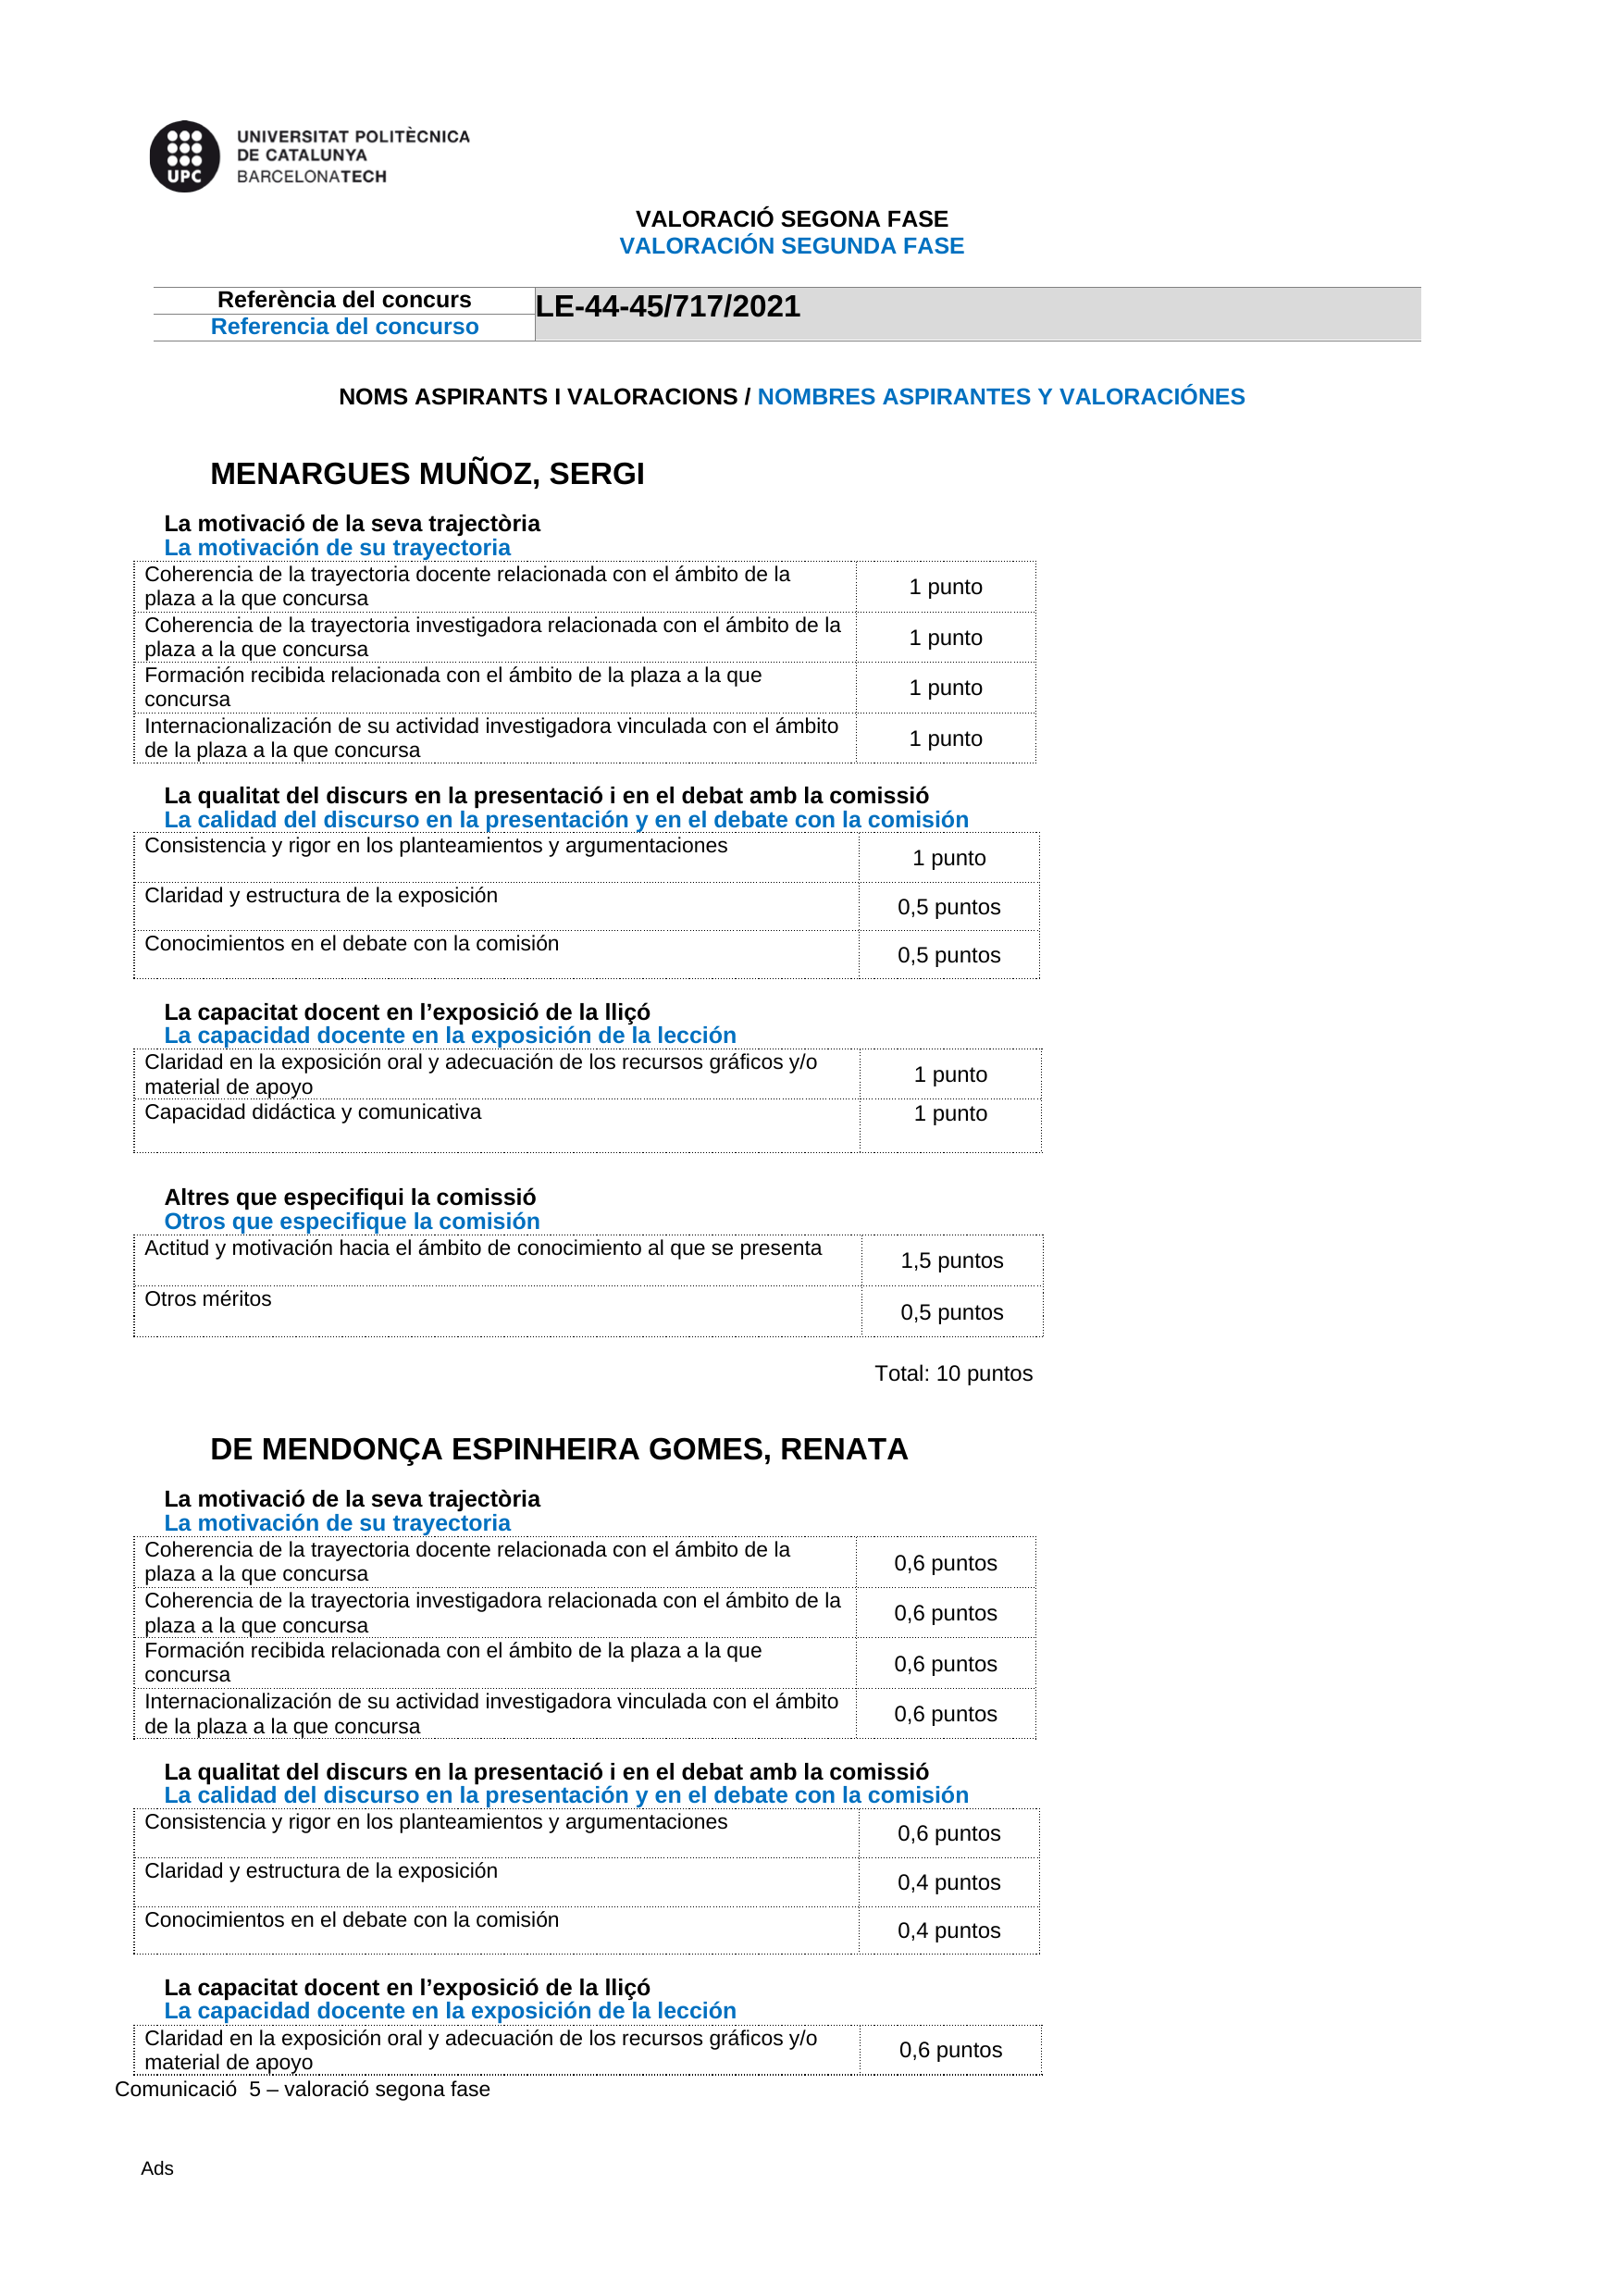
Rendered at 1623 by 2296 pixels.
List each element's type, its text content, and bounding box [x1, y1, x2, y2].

table_header Actitud y motivación hacia el ámbito de conocimiento al que se presenta [134, 1235, 861, 1285]
table_cell Claridad y estructura de la exposición [134, 882, 859, 930]
text La qualitat del discurs en la presentació i en el debat amb la comissió La calidad del discurso en la presentación y en el debate con la comisión [164, 786, 1443, 832]
table_cell 1 punto [856, 612, 1035, 662]
table_header Coherencia de la trayectoria docente relacionada con el ámbito de la plaza a la que concursa [134, 561, 856, 612]
table_cell Internacionalización de su actividad investigadora vinculada con el ámbito de la plaza a la que concursa [134, 713, 856, 763]
table_header Referència del concurs [154, 288, 535, 314]
table_header 0,6 puntos [856, 1536, 1035, 1587]
table_cell Capacidad didáctica y comunicativa [134, 1098, 861, 1151]
picture [149, 120, 470, 192]
table_cell Formación recibida relacionada con el ámbito de la plaza a la que concursa [134, 662, 856, 713]
table_header 0,6 puntos [861, 2025, 1042, 2074]
table_cell Claridad y estructura de la exposición [134, 1857, 859, 1906]
list MENARGUES MUÑOZ, SERGI [210, 455, 1443, 490]
table_header 0,6 puntos [859, 1808, 1040, 1857]
text La motivació de la seva trajectòria La motivación de su trayectoria [164, 1488, 1443, 1535]
table_header 1 punto [856, 561, 1035, 612]
table_cell 0,4 puntos [859, 1857, 1040, 1906]
table_cell Conocimientos en el debate con la comisión [134, 930, 859, 978]
table_cell Referencia del concurso [154, 315, 535, 340]
table_header Coherencia de la trayectoria docente relacionada con el ámbito de la plaza a la que concursa [134, 1536, 856, 1587]
table_cell 1 punto [861, 1098, 1042, 1151]
table_header Claridad en la exposición oral y adecuación de los recursos gráficos y/o material de apoyo [134, 1049, 861, 1098]
text La qualitat del discurs en la presentació i en el debat amb la comissió La calidad del discurso en la presentación y en el debate con la comisión [164, 1761, 1443, 1808]
table_cell 0,5 puntos [861, 1285, 1043, 1336]
table_cell 0,5 puntos [859, 930, 1040, 978]
text NOMS ASPIRANTS I VALORACIONS / NOMBRES ASPIRANTES Y VALORACIÓNES [141, 383, 1443, 410]
text Otros que especifique la comisión [164, 1210, 1443, 1234]
text La capacitat docent en l’exposició de la lliçó La capacidad docente en la exposición de la lección [164, 1977, 1443, 2024]
table_header 1 punto [861, 1049, 1042, 1098]
table_cell Coherencia de la trayectoria investigadora relacionada con el ámbito de la plaza a la que concursa [134, 612, 856, 662]
list DE MENDONÇA ESPINHEIRA GOMES, RENATA [210, 1431, 1443, 1466]
table_cell Coherencia de la trayectoria investigadora relacionada con el ámbito de la plaza a la que concursa [134, 1587, 856, 1637]
text VALORACIÓ SEGONA FASE [141, 205, 1443, 232]
table_cell Otros méritos [134, 1285, 861, 1336]
table_header 1 punto [859, 832, 1040, 881]
table_cell 0,5 puntos [859, 882, 1040, 930]
table_cell 0,6 puntos [856, 1637, 1035, 1688]
text La motivació de la seva trajectòria La motivación de su trayectoria [164, 513, 1443, 560]
text VALORACIÓN SEGUNDA FASE [141, 232, 1443, 259]
table_header LE-44-45/717/2021 [536, 288, 1421, 340]
text Total: 10 puntos [141, 1360, 1443, 1385]
table_cell 0,4 puntos [859, 1906, 1040, 1954]
table_header Consistencia y rigor en los planteamientos y argumentaciones [134, 1808, 859, 1857]
table_cell Conocimientos en el debate con la comisión [134, 1906, 859, 1954]
text Altres que especifiqui la comissió [164, 1186, 1443, 1210]
table_cell 1 punto [856, 713, 1035, 763]
table_cell 0,6 puntos [856, 1688, 1035, 1738]
table_header Claridad en la exposición oral y adecuación de los recursos gráficos y/o material de apoyo [134, 2025, 861, 2074]
table_cell Formación recibida relacionada con el ámbito de la plaza a la que concursa [134, 1637, 856, 1688]
text La capacitat docent en l’exposició de la lliçó La capacidad docente en la exposición de la lección [164, 1001, 1443, 1048]
table_header Consistencia y rigor en los planteamientos y argumentaciones [134, 832, 859, 881]
table_header 1,5 puntos [861, 1235, 1043, 1285]
table_cell 1 punto [856, 662, 1035, 713]
table_cell Internacionalización de su actividad investigadora vinculada con el ámbito de la plaza a la que concursa [134, 1688, 856, 1738]
table_cell 0,6 puntos [856, 1587, 1035, 1637]
